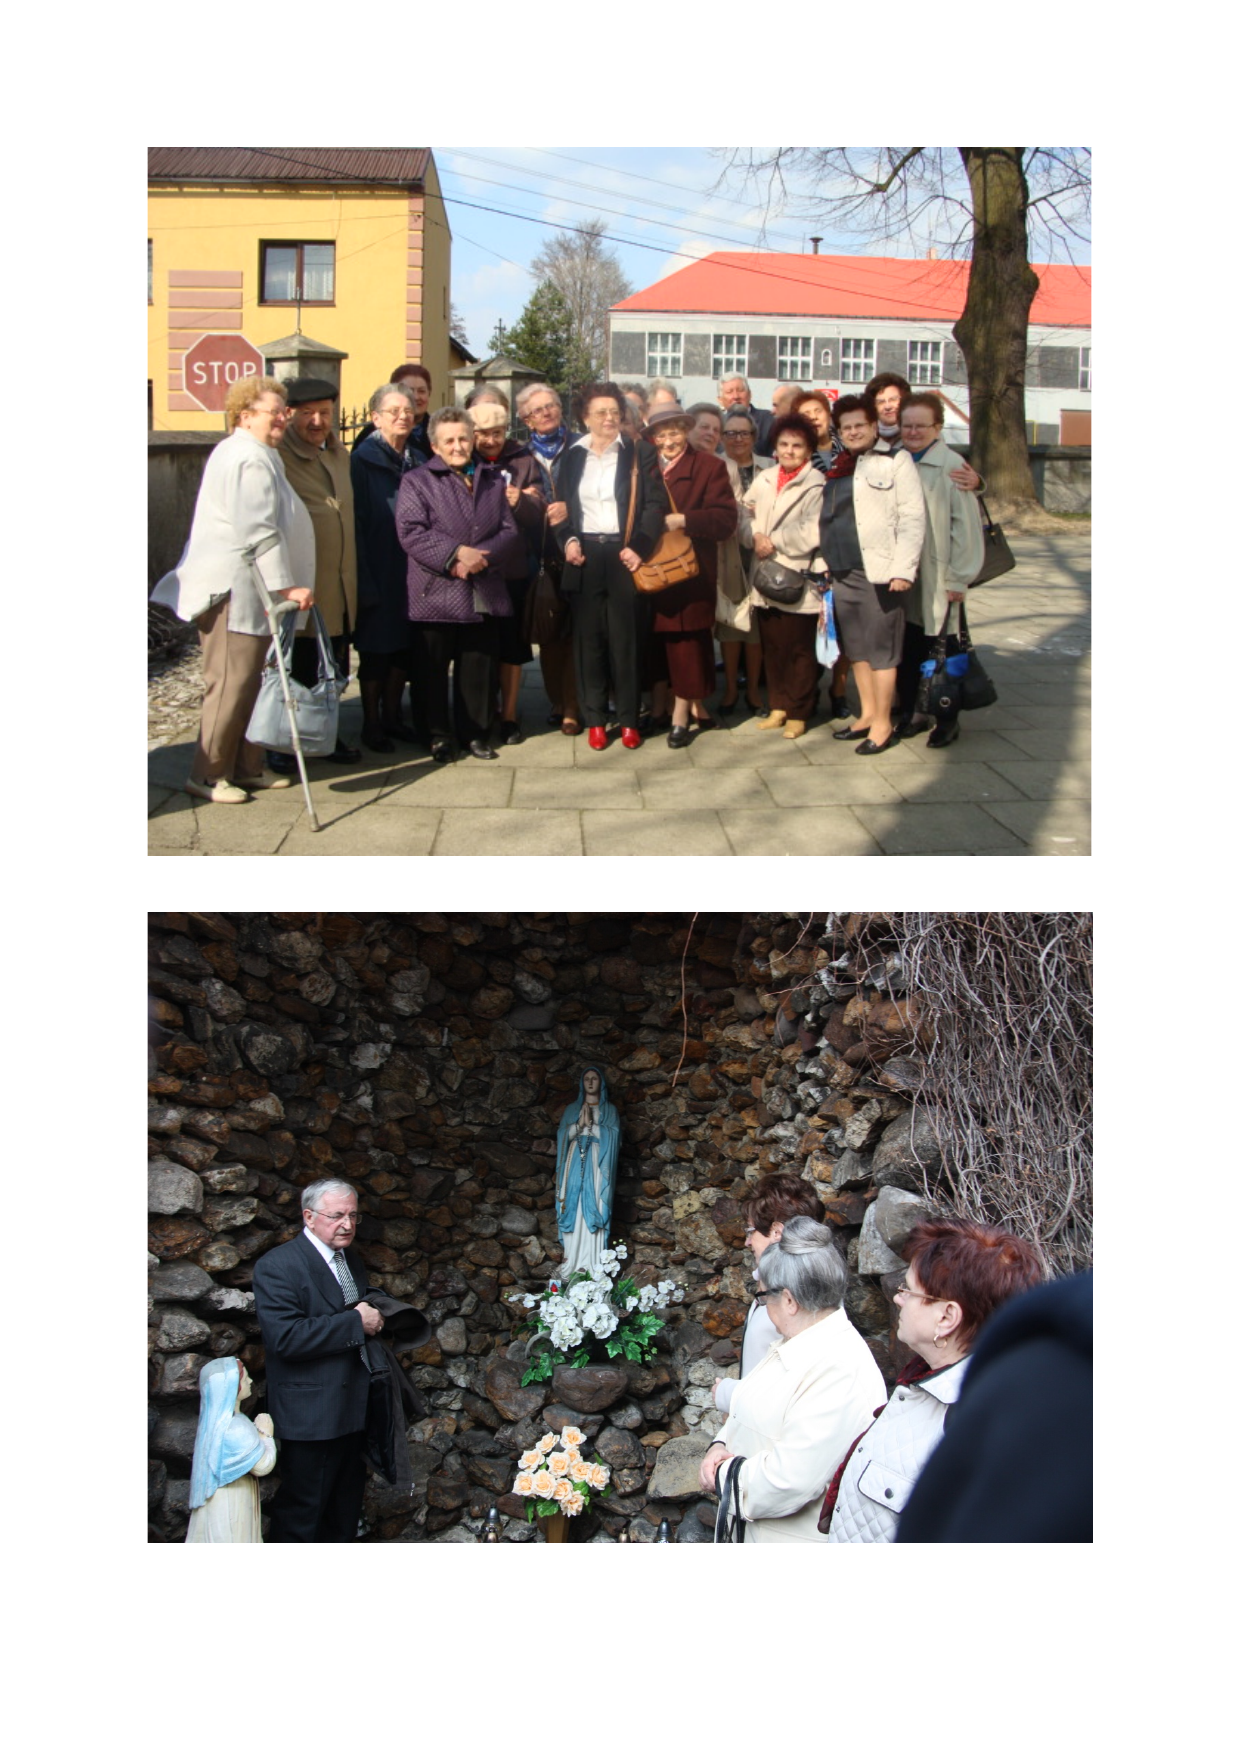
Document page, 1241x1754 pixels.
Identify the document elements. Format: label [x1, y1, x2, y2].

picture [147, 912, 1093, 1543]
picture [147, 147, 1092, 856]
